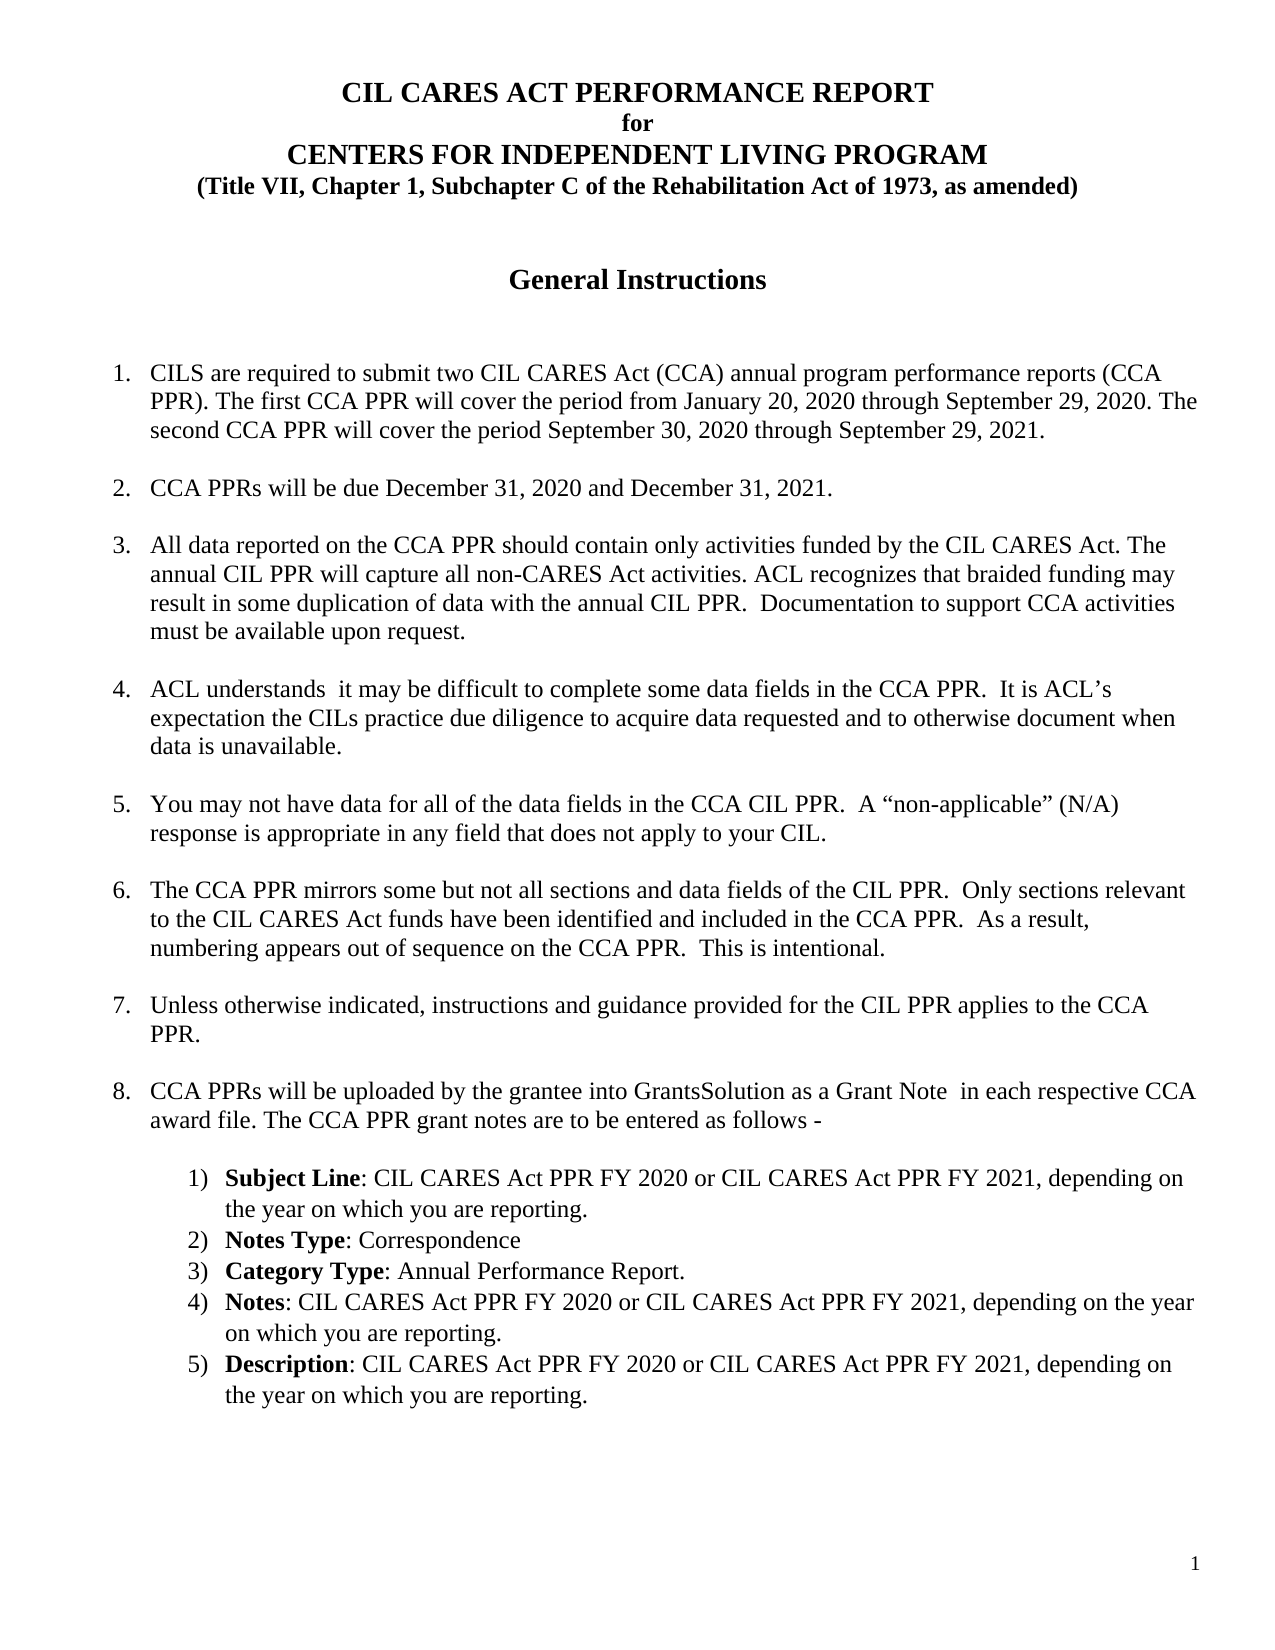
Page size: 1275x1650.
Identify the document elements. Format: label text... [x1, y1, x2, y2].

list ACL understands it may be difficult to complete some data fields in the CCA PPR. It is ACL’s expectation the CILs practice due diligence to acquire data requested and to otherwise document when data is unavailable. [112, 674, 1200, 789]
list Unless otherwise indicated, instructions and guidance provided for the CIL PPR applies to the CCA PPR. [112, 990, 1200, 1048]
text General Instructions [75, 262, 1200, 295]
list All data reported on the CCA PPR should contain only activities funded by the CIL CARES Act. The annual CIL PPR will capture all non-CARES Act activities. ACL recognizes that braided funding may result in some duplication of data with the annual CIL PPR. Documentation to support CCA activities must be available upon request. [112, 530, 1200, 645]
list Notes: CIL CARES Act PPR FY 2020 or CIL CARES Act PPR FY 2021, depending on the year on which you are reporting. [187, 1287, 1200, 1347]
text CIL cares act performance report [75, 75, 1200, 108]
list Subject Line: CIL CARES Act PPR FY 2020 or CIL CARES Act PPR FY 2021, depending on the year on which you are reporting. [187, 1163, 1200, 1222]
list CCA PPRs will be uploaded by the grantee into GrantsSolution as a Grant Note in each respective CCA award file. The CCA PPR grant notes are to be entered as follows - [112, 1076, 1200, 1134]
list You may not have data for all of the data fields in the CCA CIL PPR. A “non-applicable” (N/A) response is appropriate in any field that does not apply to your CIL. [112, 789, 1200, 846]
list Category Type: Annual Performance Report. [187, 1256, 1200, 1284]
list Description: CIL CARES Act PPR FY 2020 or CIL CARES Act PPR FY 2021, depending on the year on which you are reporting. [187, 1349, 1200, 1409]
text (Title VII, Chapter 1, Subchapter C of the Rehabilitation Act of 1973, as amended) [75, 171, 1200, 199]
text Centers for Independent Living Program [75, 137, 1200, 171]
text for [75, 108, 1200, 137]
list CCA PPRs will be due December 31, 2020 and December 31, 2021. [112, 473, 1200, 530]
list CILS are required to submit two CIL CARES Act (CCA) annual program performance reports (CCA PPR). The first CCA PPR will cover the period from January 20, 2020 through September 29, 2020. The second CCA PPR will cover the period September 30, 2020 through September 29, 2021. [112, 358, 1200, 444]
list The CCA PPR mirrors some but not all sections and data fields of the CIL PPR. Only sections relevant to the CIL CARES Act funds have been identified and included in the CCA PPR. As a result, numbering appears out of sequence on the CCA PPR. This is intentional. [112, 875, 1200, 961]
list Notes Type: Correspondence [187, 1225, 1200, 1253]
